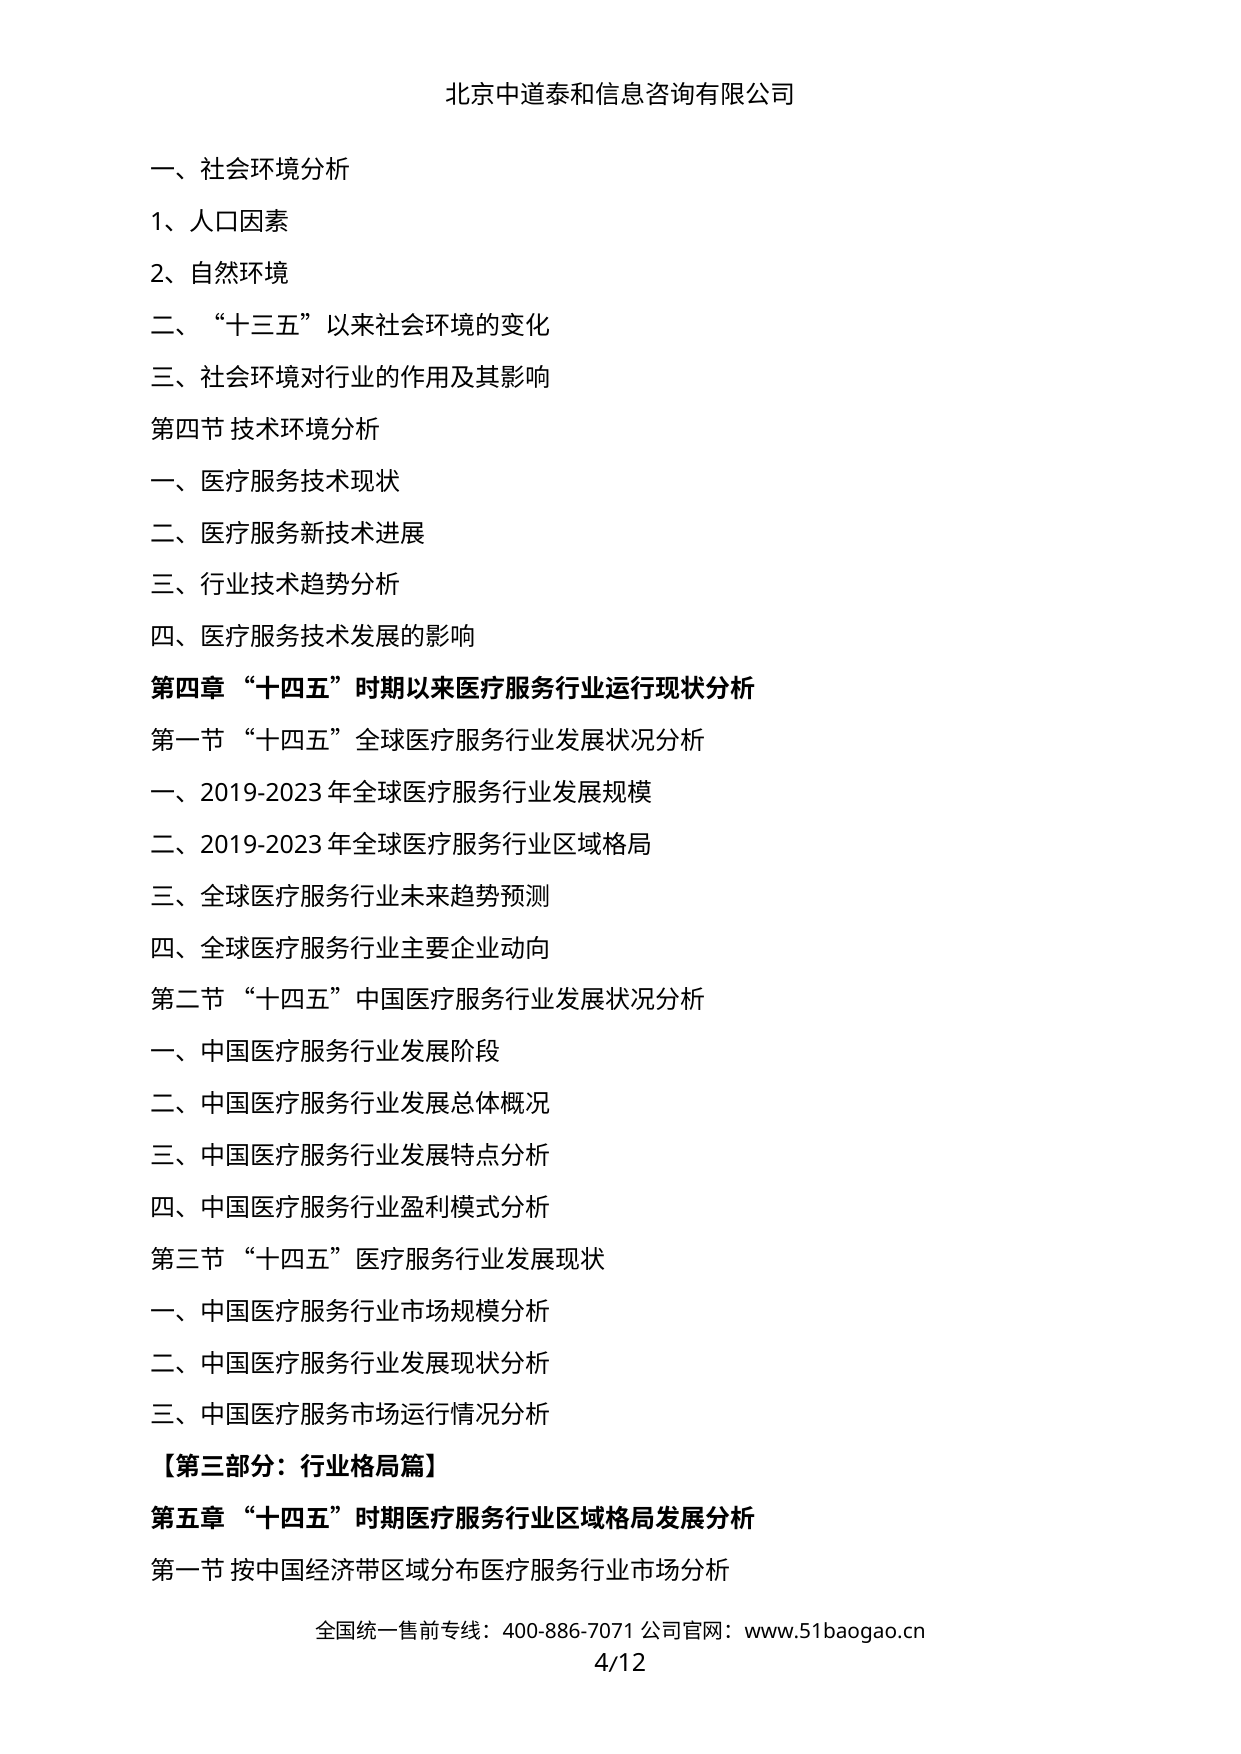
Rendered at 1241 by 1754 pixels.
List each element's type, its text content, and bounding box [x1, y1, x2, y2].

text 第一节 按中国经济带区域分布医疗服务行业市场分析 [150, 1551, 1090, 1587]
text 第一节 “十四五”全球医疗服务行业发展状况分析 [150, 721, 1090, 757]
text 一、中国医疗服务行业发展阶段 [150, 1032, 1090, 1068]
text 【第三部分：行业格局篇】 [150, 1447, 1090, 1483]
text 四、医疗服务技术发展的影响 [150, 617, 1090, 653]
text 二、中国医疗服务行业发展现状分析 [150, 1343, 1090, 1379]
text 三、全球医疗服务行业未来趋势预测 [150, 876, 1090, 912]
text 1、人口因素 [150, 202, 1090, 238]
text 四、中国医疗服务行业盈利模式分析 [150, 1187, 1090, 1224]
text 一、中国医疗服务行业市场规模分析 [150, 1291, 1090, 1327]
text 第五章 “十四五”时期医疗服务行业区域格局发展分析 [150, 1499, 1090, 1535]
text 2、自然环境 [150, 254, 1090, 290]
text 第四节 技术环境分析 [150, 409, 1090, 446]
text 三、中国医疗服务市场运行情况分析 [150, 1395, 1090, 1431]
text 一、社会环境分析 [150, 150, 1090, 186]
text 二、2019-2023年全球医疗服务行业区域格局 [150, 824, 1090, 861]
text 二、医疗服务新技术进展 [150, 513, 1090, 549]
text 二、中国医疗服务行业发展总体概况 [150, 1084, 1090, 1120]
text 第四章 “十四五”时期以来医疗服务行业运行现状分析 [150, 669, 1090, 705]
text 二、“十三五”以来社会环境的变化 [150, 306, 1090, 342]
text 三、行业技术趋势分析 [150, 565, 1090, 601]
text 三、中国医疗服务行业发展特点分析 [150, 1136, 1090, 1172]
text 第二节 “十四五”中国医疗服务行业发展状况分析 [150, 980, 1090, 1016]
text 一、医疗服务技术现状 [150, 461, 1090, 497]
text 第三节 “十四五”医疗服务行业发展现状 [150, 1239, 1090, 1276]
text 四、全球医疗服务行业主要企业动向 [150, 928, 1090, 964]
text 一、2019-2023年全球医疗服务行业发展规模 [150, 772, 1090, 809]
text 三、社会环境对行业的作用及其影响 [150, 357, 1090, 394]
